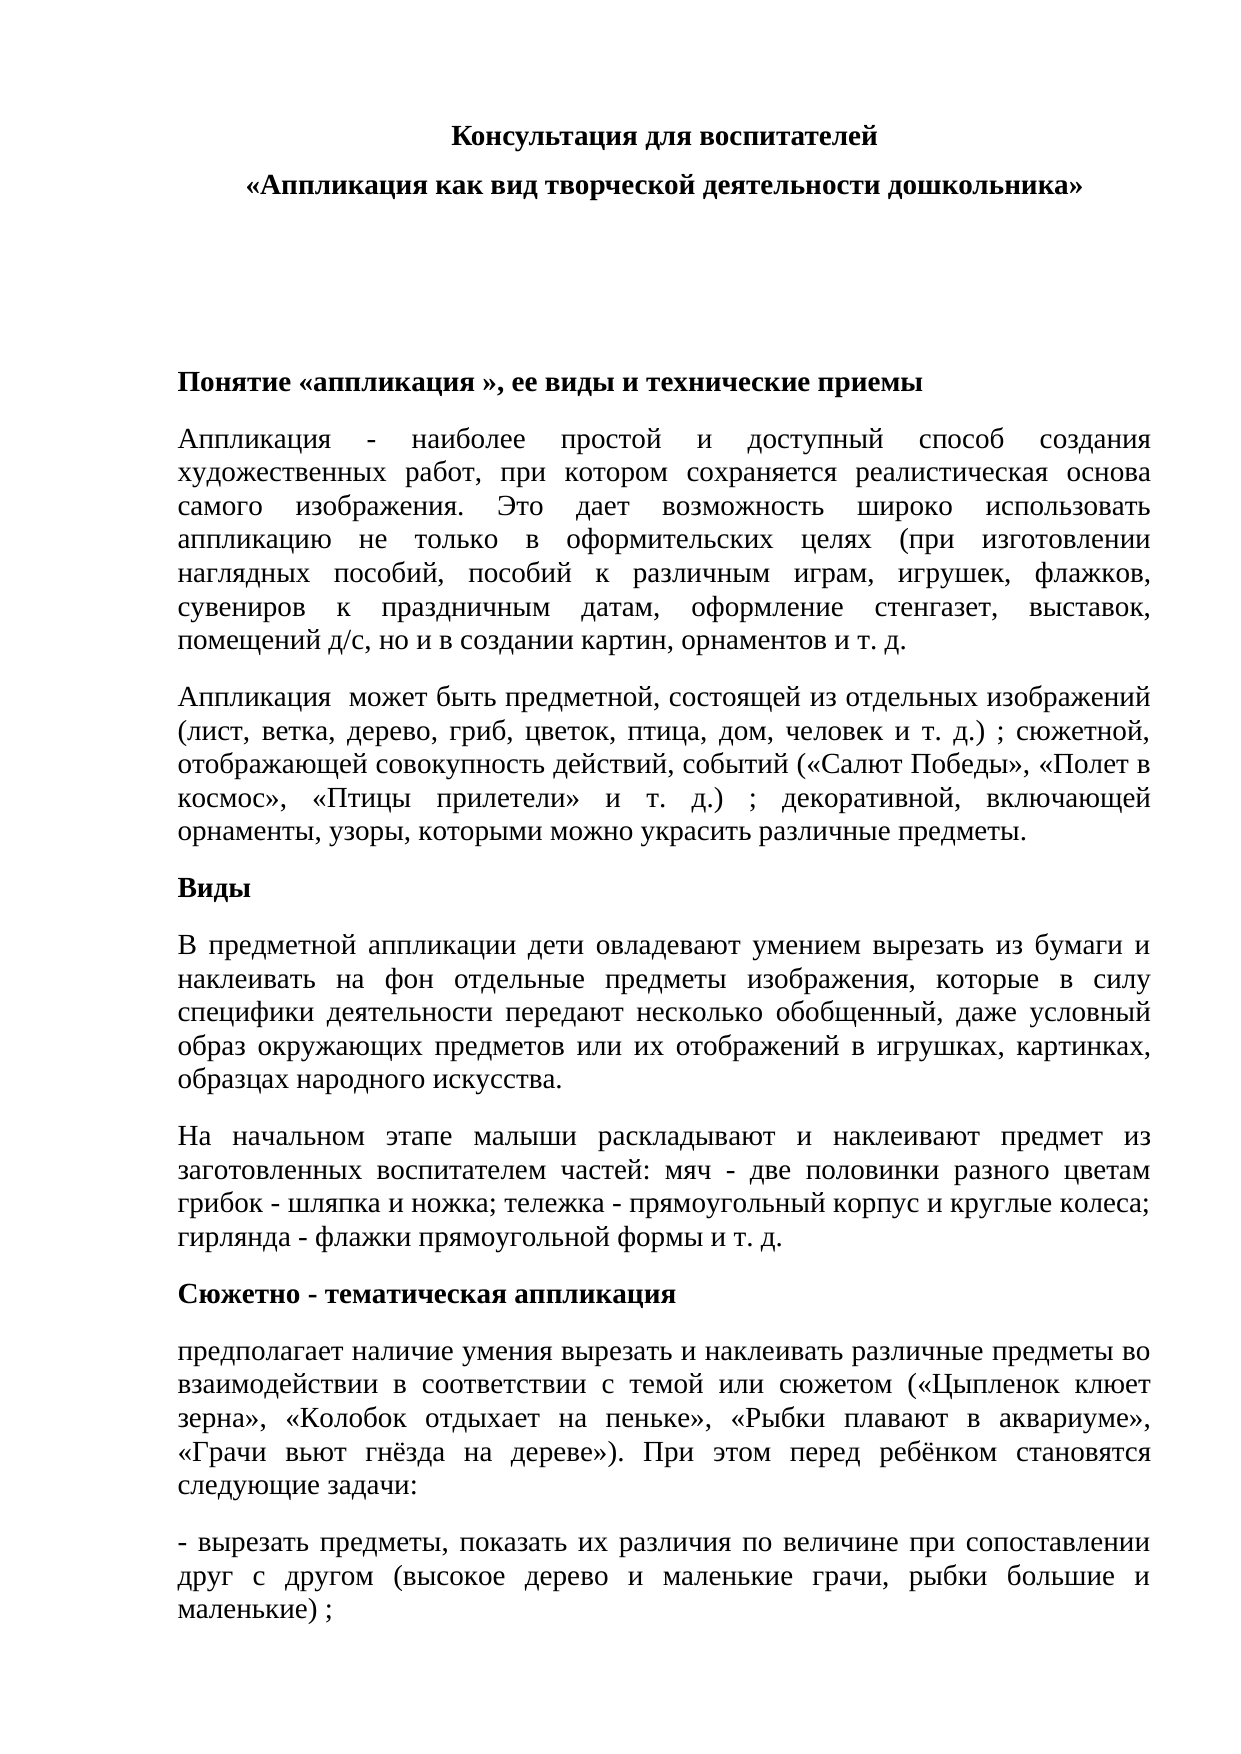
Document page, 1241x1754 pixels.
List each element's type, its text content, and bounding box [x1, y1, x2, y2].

text «Аппликация как вид творческой деятельности дошкольника» [177, 167, 1152, 201]
text В предметной аппликации дети овладевают умением вырезать из бумаги и наклеивать на фон отдельные предметы изображения, которые в силу специфики деятельности передают несколько обобщенный, даже условный образ окружающих предметов или их отображений в игрушках, картинках, образцах народного искусства. [177, 927, 1152, 1095]
text На начальном этапе малыши раскладывают и наклеивают предмет из заготовленных воспитателем частей: мяч - две половинки разного цветам грибок - шляпка и ножка; тележка - прямоугольный корпус и круглые колеса; гирлянда - флажки прямоугольной формы и т. д. [177, 1118, 1152, 1253]
text Консультация для воспитателей [177, 118, 1152, 152]
text предполагает наличие умения вырезать и наклеивать различные предметы во взаимодействии в соответствии с темой или сюжетом («Цыпленок клюет зерна», «Колобок отдыхает на пеньке», «Рыбки плавают в аквариуме», «Грачи вьют гнёзда на дереве»). При этом перед ребёнком становятся следующие задачи: [177, 1333, 1152, 1501]
text Сюжетно - тематическая аппликация [177, 1276, 1152, 1309]
text Аппликация может быть предметной, состоящей из отдельных изображений (лист, ветка, дерево, гриб, цветок, птица, дом, человек и т. д.) ; сюжетной, отображающей совокупность действий, событий («Салют Победы», «Полет в космос», «Птицы прилетели» и т. д.) ; декоративной, включающей орнаменты, узоры, которыми можно украсить различные предметы. [177, 679, 1152, 847]
text - вырезать предметы, показать их различия по величине при сопоставлении друг с другом (высокое дерево и маленькие грачи, рыбки большие и маленькие) ; [177, 1524, 1152, 1625]
text Аппликация - наиболее простой и доступный способ создания художественных работ, при котором сохраняется реалистическая основа самого изображения. Это дает возможность широко использовать аппликацию не только в оформительских целях (при изготовлении наглядных пособий, пособий к различным играм, игрушек, флажков, сувениров к праздничным датам, оформление стенгазет, выставок, помещений д/с, но и в создании картин, орнаментов и т. д. [177, 421, 1152, 656]
text Понятие «аппликация », ее виды и технические приемы [177, 364, 1152, 397]
text Виды [177, 870, 1152, 904]
